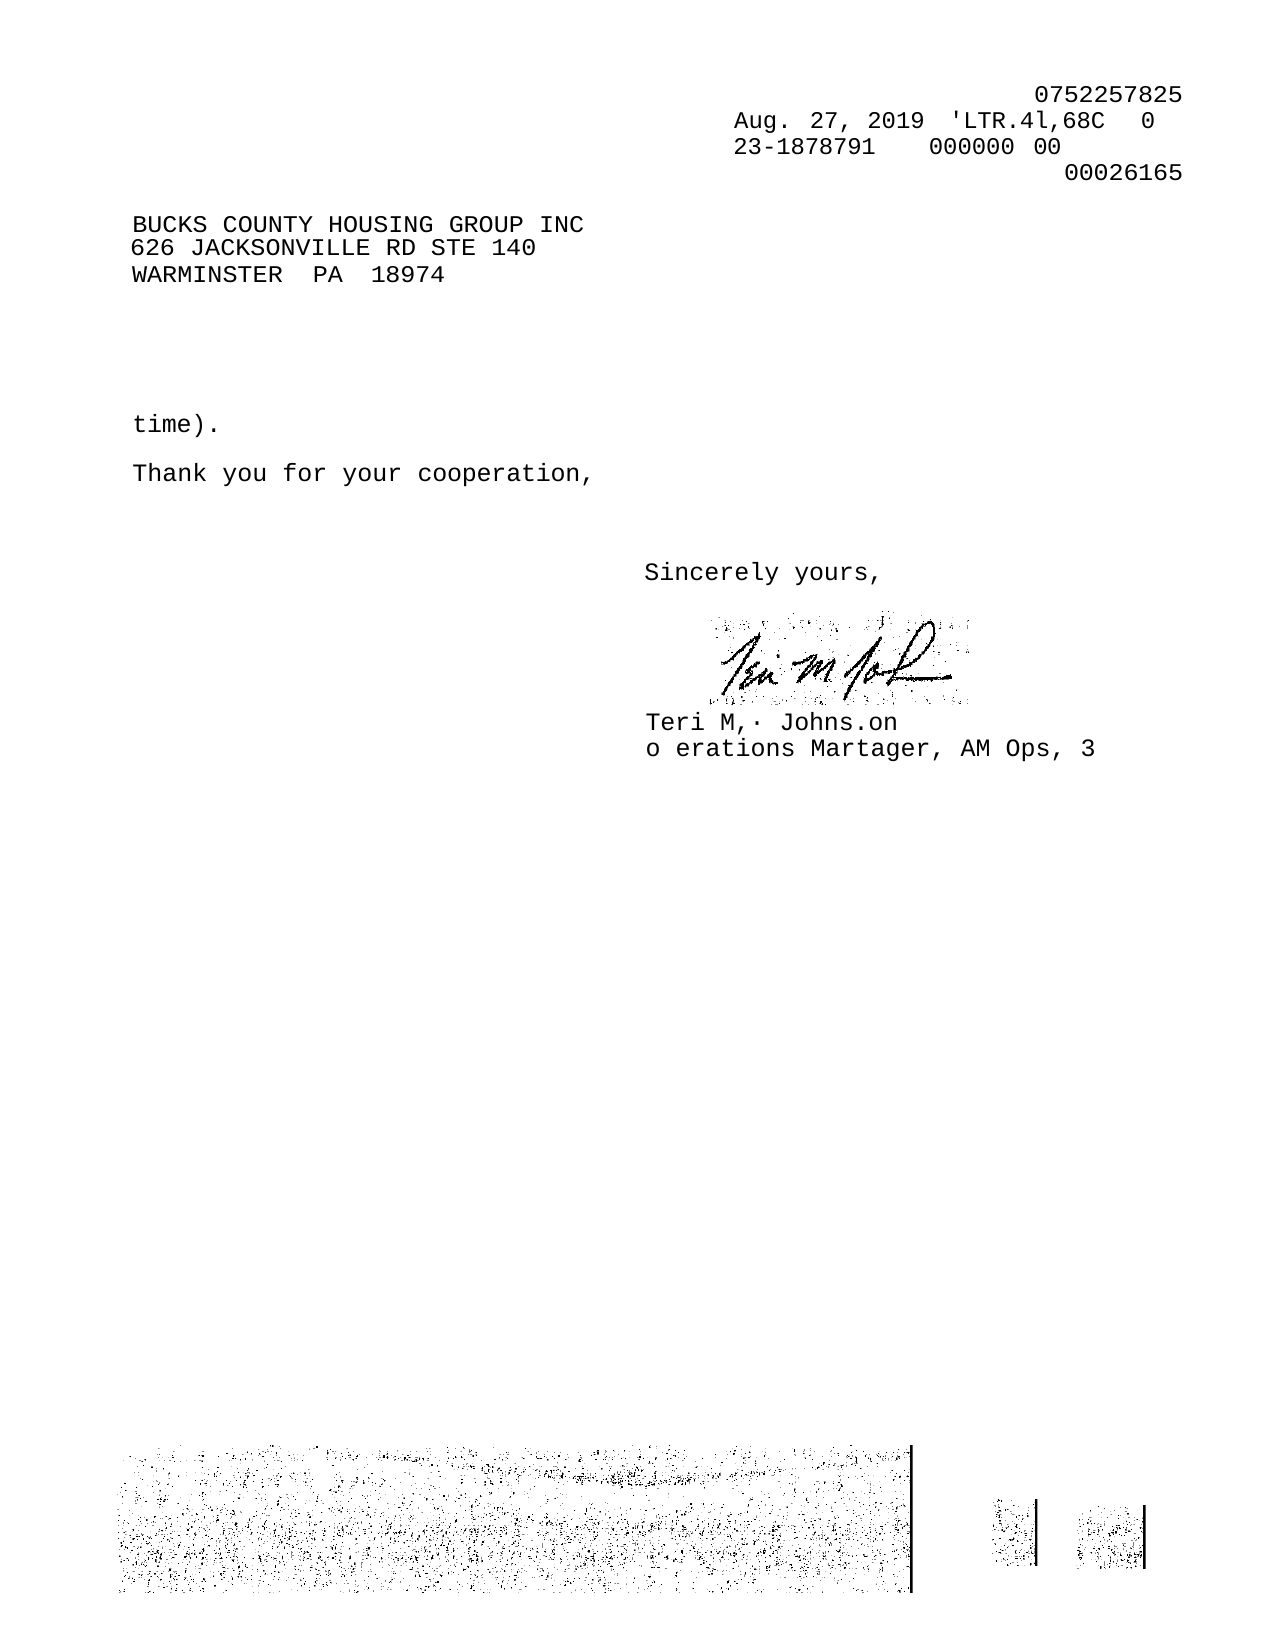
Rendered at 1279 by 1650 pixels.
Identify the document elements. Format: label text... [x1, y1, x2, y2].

text Thank you for your cooperation, [132, 461, 600, 489]
picture [992, 1499, 1038, 1566]
text Aug. 27, 2019 'LTR.4l,68C 0 [734, 108, 1205, 134]
picture [709, 611, 970, 705]
text 23-1878791 000000 00 [733, 134, 1205, 159]
text BUCKS COUNTY HOUSING GROUP INC 626 JACKSONVILLE RD STE 140 [130, 212, 600, 263]
text Sincerely yours, [644, 559, 1205, 588]
picture [1076, 1505, 1146, 1569]
text 00026165 [1064, 159, 1205, 185]
text 0752257825 [1034, 82, 1205, 108]
text WARMINSTER PA 18974 [132, 263, 600, 288]
text time). [132, 412, 600, 440]
text o erations Martager, AM Ops, 3 [645, 736, 1205, 762]
picture [117, 1445, 913, 1593]
